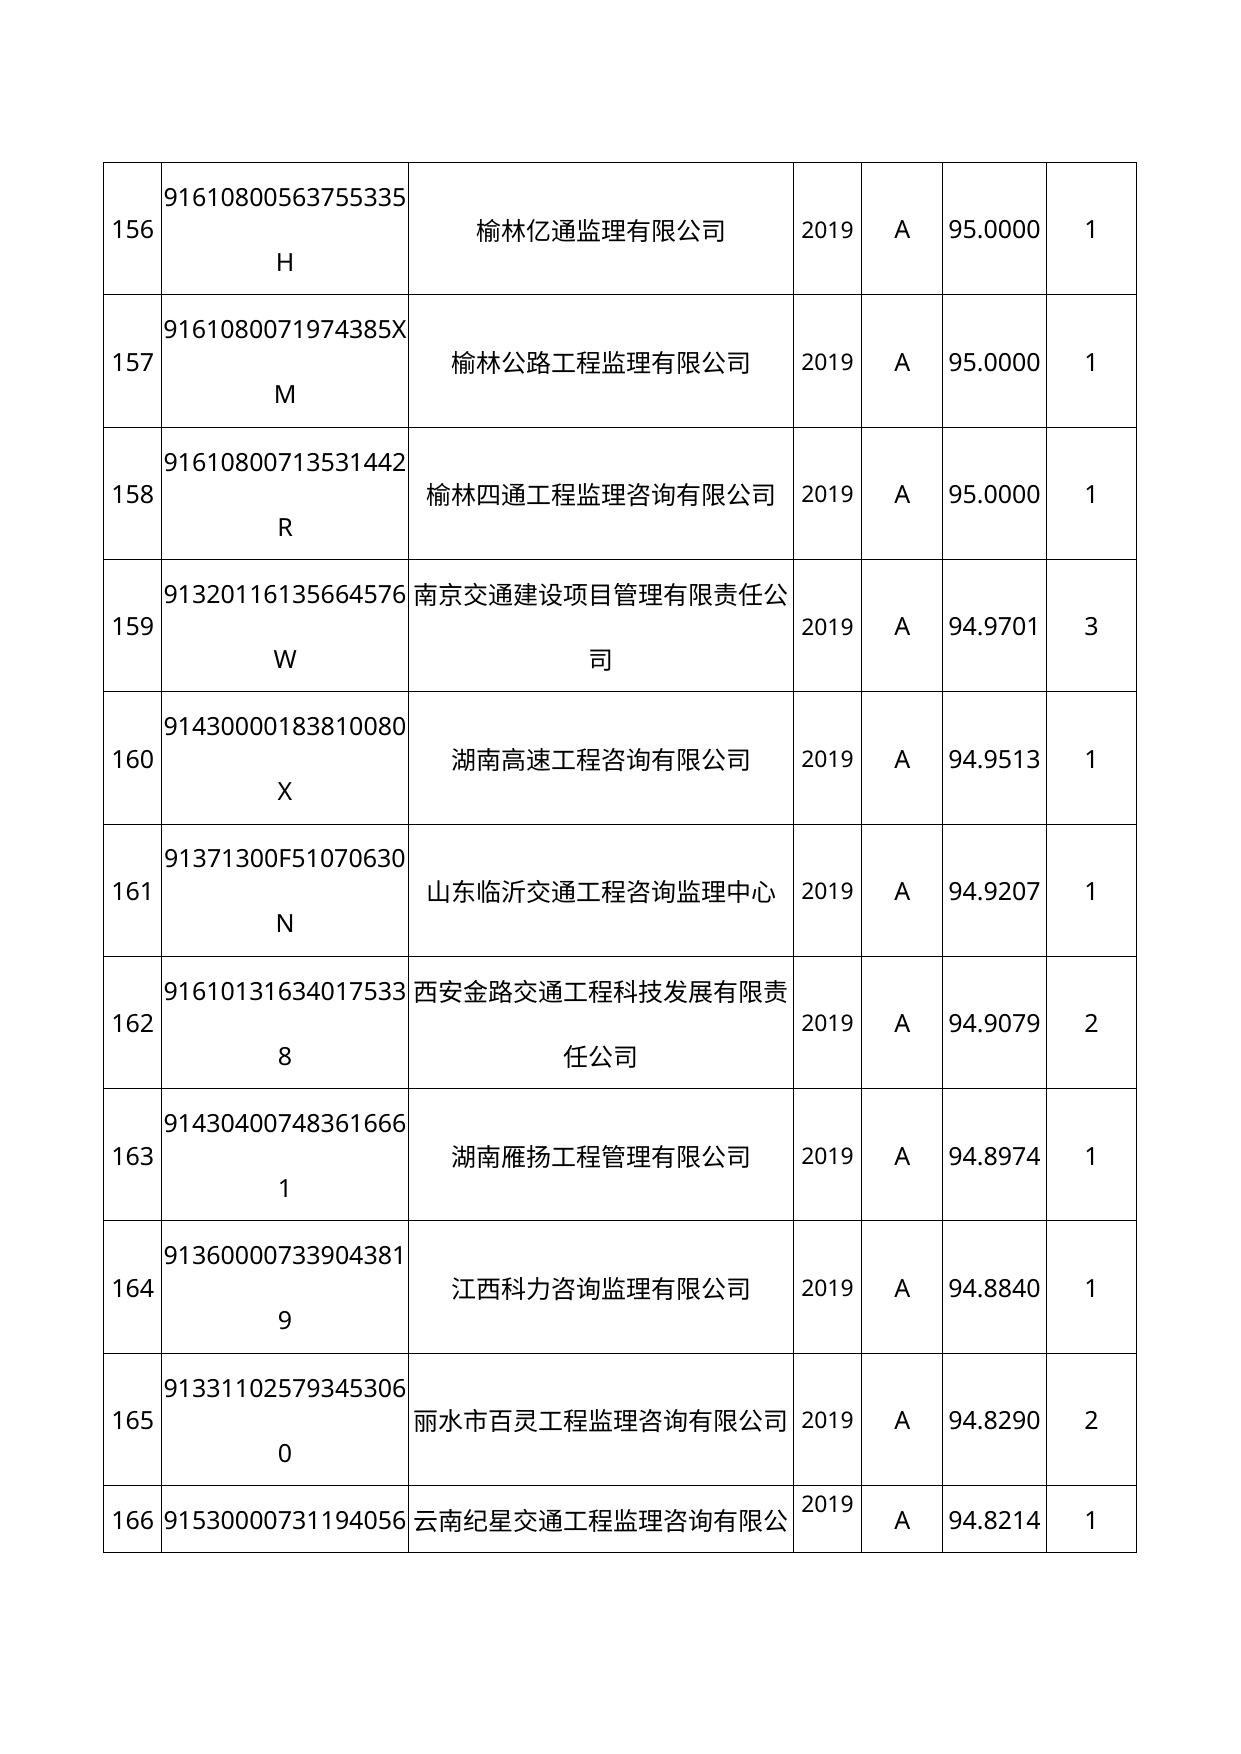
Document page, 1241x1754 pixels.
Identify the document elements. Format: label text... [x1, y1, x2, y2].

table_cell 1 [1047, 1221, 1136, 1353]
table_cell 94.9079 [943, 957, 1046, 1088]
table_cell 94.9701 [943, 560, 1046, 691]
table_cell 916101316340175338 [162, 957, 408, 1088]
table_cell 丽水市百灵工程监理咨询有限公司 [409, 1354, 793, 1485]
table_cell 91371300F51070630N [162, 825, 408, 956]
table_cell 湖南雁扬工程管理有限公司 [409, 1089, 793, 1220]
table_cell 158 [104, 428, 161, 559]
table_cell 159 [104, 560, 161, 691]
table_cell 2019 [794, 1354, 861, 1485]
table_cell A [862, 825, 942, 956]
table_cell A [862, 957, 942, 1088]
table_cell 91430000183810080X [162, 692, 408, 823]
table_cell 2019 [794, 825, 861, 956]
table_cell 160 [104, 692, 161, 823]
table_cell 南京交通建设项目管理有限责任公司 [409, 560, 793, 691]
table_cell 94.8840 [943, 1221, 1046, 1353]
table_cell A [862, 692, 942, 823]
table_cell 95.0000 [943, 163, 1046, 294]
table_cell 2019 [794, 1089, 861, 1220]
table_cell 161 [104, 825, 161, 956]
table_cell 2019 [794, 692, 861, 823]
table_cell 3 [1047, 560, 1136, 691]
table_cell A [862, 1221, 942, 1353]
table_cell 94.8290 [943, 1354, 1046, 1485]
table_cell 91610800563755335H [162, 163, 408, 294]
table_cell 云南纪星交通工程监理咨询有限公司 [409, 1486, 793, 1552]
table_cell 95.0000 [943, 295, 1046, 427]
table_cell 江西科力咨询监理有限公司 [409, 1221, 793, 1353]
table_cell 156 [104, 163, 161, 294]
table_cell 9161080071974385XM [162, 295, 408, 427]
table_cell 2 [1047, 1354, 1136, 1485]
table_cell 94.8214 [943, 1486, 1046, 1552]
table_cell 1 [1047, 1486, 1136, 1552]
table_cell 914304007483616661 [162, 1089, 408, 1220]
table_cell 2019 [794, 428, 861, 559]
table_cell A [862, 163, 942, 294]
table_cell 1 [1047, 1089, 1136, 1220]
table_cell A [862, 428, 942, 559]
table_cell 榆林四通工程监理咨询有限公司 [409, 428, 793, 559]
table_cell A [862, 295, 942, 427]
table_cell 2 [1047, 957, 1136, 1088]
table_cell 1 [1047, 825, 1136, 956]
table_cell 95.0000 [943, 428, 1046, 559]
table_cell 2019 [794, 560, 861, 691]
table_cell 山东临沂交通工程咨询监理中心 [409, 825, 793, 956]
table_cell 165 [104, 1354, 161, 1485]
table_cell 166 [104, 1486, 161, 1552]
table_cell 2019 [794, 1221, 861, 1353]
table_cell 1 [1047, 295, 1136, 427]
table_cell 157 [104, 295, 161, 427]
table_cell 94.8974 [943, 1089, 1046, 1220]
table_cell 2019 [794, 295, 861, 427]
table_cell 2019 [794, 1486, 861, 1552]
table_cell A [862, 1089, 942, 1220]
table_cell 163 [104, 1089, 161, 1220]
table_cell 94.9207 [943, 825, 1046, 956]
table_cell 91610800713531442R [162, 428, 408, 559]
table_cell A [862, 1486, 942, 1552]
table_cell 湖南高速工程咨询有限公司 [409, 692, 793, 823]
table_cell 164 [104, 1221, 161, 1353]
table_cell 1 [1047, 692, 1136, 823]
table_cell 2019 [794, 957, 861, 1088]
table_cell 西安金路交通工程科技发展有限责任公司 [409, 957, 793, 1088]
table_cell 榆林公路工程监理有限公司 [409, 295, 793, 427]
table_cell A [862, 560, 942, 691]
table_cell 91320116135664576W [162, 560, 408, 691]
table_cell A [862, 1354, 942, 1485]
table_cell 1 [1047, 163, 1136, 294]
table_cell 1 [1047, 428, 1136, 559]
table_cell 2019 [794, 163, 861, 294]
table_cell 913600007339043819 [162, 1221, 408, 1353]
table_cell 榆林亿通监理有限公司 [409, 163, 793, 294]
table_cell 162 [104, 957, 161, 1088]
table_cell 913311025793453060 [162, 1354, 408, 1485]
table_cell 91530000731194056A [162, 1486, 408, 1552]
table_cell 94.9513 [943, 692, 1046, 823]
